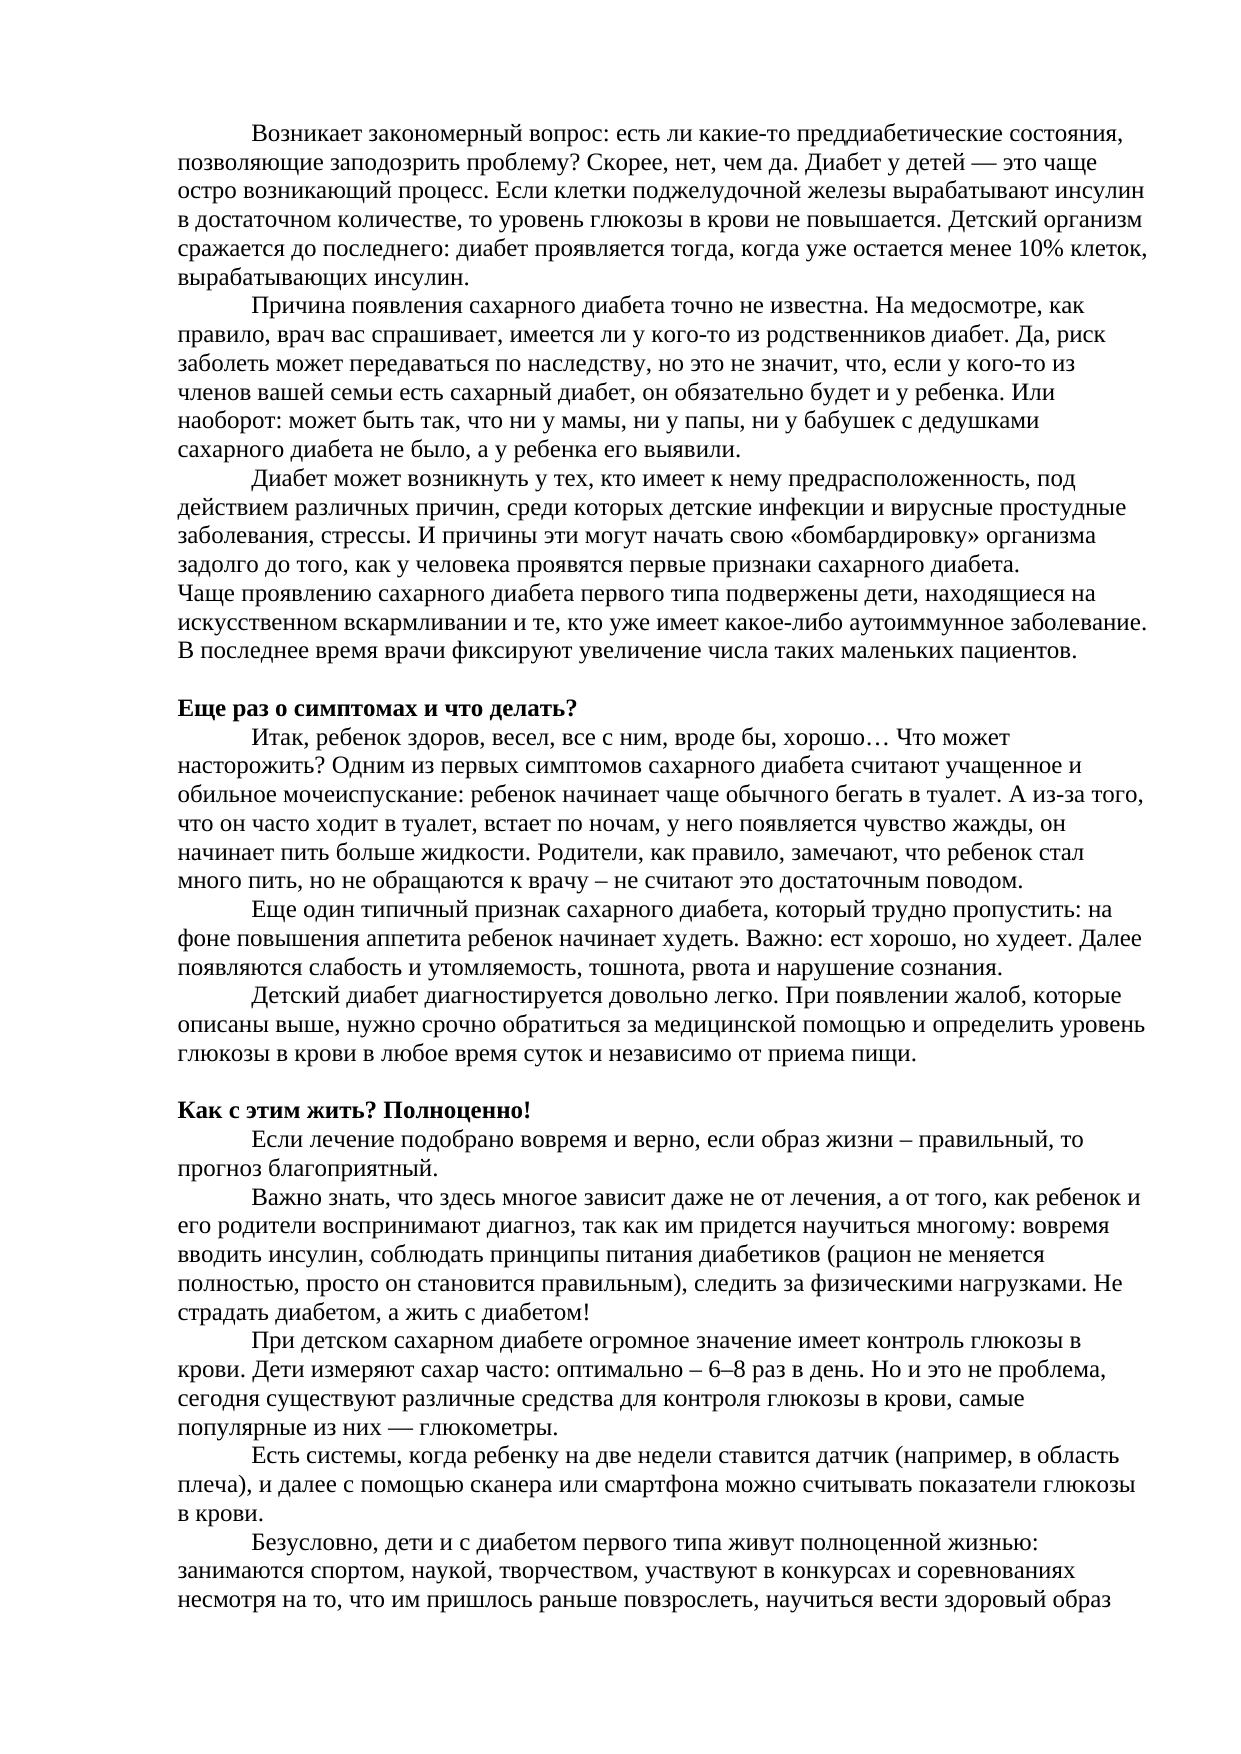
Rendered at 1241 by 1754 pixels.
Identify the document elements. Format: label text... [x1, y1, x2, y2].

text Причина появления сахарного диабета точно не известна. На медосмотре, как правило, врач вас спрашивает, имеется ли у кого-то из родственников диабет. Да, риск заболеть может передаваться по наследству, но это не значит, что, если у кого-то из членов вашей семьи есть сахарный диабет, он обязательно будет и у ребенка. Или наоборот: может быть так, что ни у мамы, ни у папы, ни у бабушек с дедушками сахарного диабета не было, а у ребенка его выявили. [177, 291, 1152, 463]
text Есть системы, когда ребенку на две недели ставится датчик (например, в область плеча), и далее с помощью сканера или смартфона можно считывать показатели глюкозы в крови. [177, 1441, 1152, 1527]
text Детский диабет диагностируется довольно легко. При появлении жалоб, которые описаны выше, нужно срочно обратиться за медицинской помощью и определить уровень глюкозы в крови в любое время суток и независимо от приема пищи. [177, 981, 1152, 1067]
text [177, 1527, 1152, 1613]
text Диабет может возникнуть у тех, кто имеет к нему предрасположенность, под действием различных причин, среди которых детские инфекции и вирусные простудные заболевания, стрессы. И причины эти могут начать свою «бомбардировку» организма задолго до того, как у человека проявятся первые признаки сахарного диабета. [177, 463, 1152, 578]
text Важно знать, что здесь многое зависит даже не от лечения, а от того, как ребенок и его родители воспринимают диагноз, так как им придется научиться многому: вовремя вводить инсулин, соблюдать принципы питания диабетиков (рацион не меняется полностью, просто он становится правильным), следить за физическими нагрузками. Не страдать диабетом, а жить с диабетом! [177, 1182, 1152, 1326]
text Если лечение подобрано вовремя и верно, если образ жизни – правильный, то прогноз благоприятный. [177, 1124, 1152, 1182]
text Итак, ребенок здоров, весел, все с ним, вроде бы, хорошо… Что может насторожить? Одним из первых симптомов сахарного диабета считают учащенное и обильное мочеиспускание: ребенок начинает чаще обычного бегать в туалет. А из-за того, что он часто ходит в туалет, встает по ночам, у него появляется чувство жажды, он начинает пить больше жидкости. Родители, как правило, замечают, что ребенок стал много пить, но не обращаются к врачу – не считают это достаточным поводом. [177, 722, 1152, 894]
text Возникает закономерный вопрос: есть ли какие-то преддиабетические состояния, позволяющие заподозрить проблему? Скорее, нет, чем да. Диабет у детей — это чаще остро возникающий процесс. Если клетки поджелудочной железы вырабатывают инсулин в достаточном количестве, то уровень глюкозы в крови не повышается. Детский организм сражается до последнего: диабет проявляется тогда, когда уже остается менее 10% клеток, вырабатывающих инсулин. [177, 118, 1152, 291]
text При детском сахарном диабете огромное значение имеет контроль глюкозы в крови. Дети измеряют сахар часто: оптимально – 6–8 раз в день. Но и это не проблема, сегодня существуют различные средства для контроля глюкозы в крови, самые популярные из них — глюкометры. [177, 1326, 1152, 1441]
text Чаще проявлению сахарного диабета первого типа подвержены дети, находящиеся на искусственном вскармливании и те, кто уже имеет какое-либо аутоиммунное заболевание. В последнее время врачи фиксируют увеличение числа таких маленьких пациентов. [177, 578, 1152, 664]
text Еще один типичный признак сахарного диабета, который трудно пропустить: на фоне повышения аппетита ребенок начинает худеть. Важно: ест хорошо, но худеет. Далее появляются слабость и утомляемость, тошнота, рвота и нарушение сознания. [177, 894, 1152, 981]
text Как с этим жить? Полноценно! [177, 1096, 1152, 1124]
text Еще раз о симптомах и что делать? [177, 693, 1152, 722]
